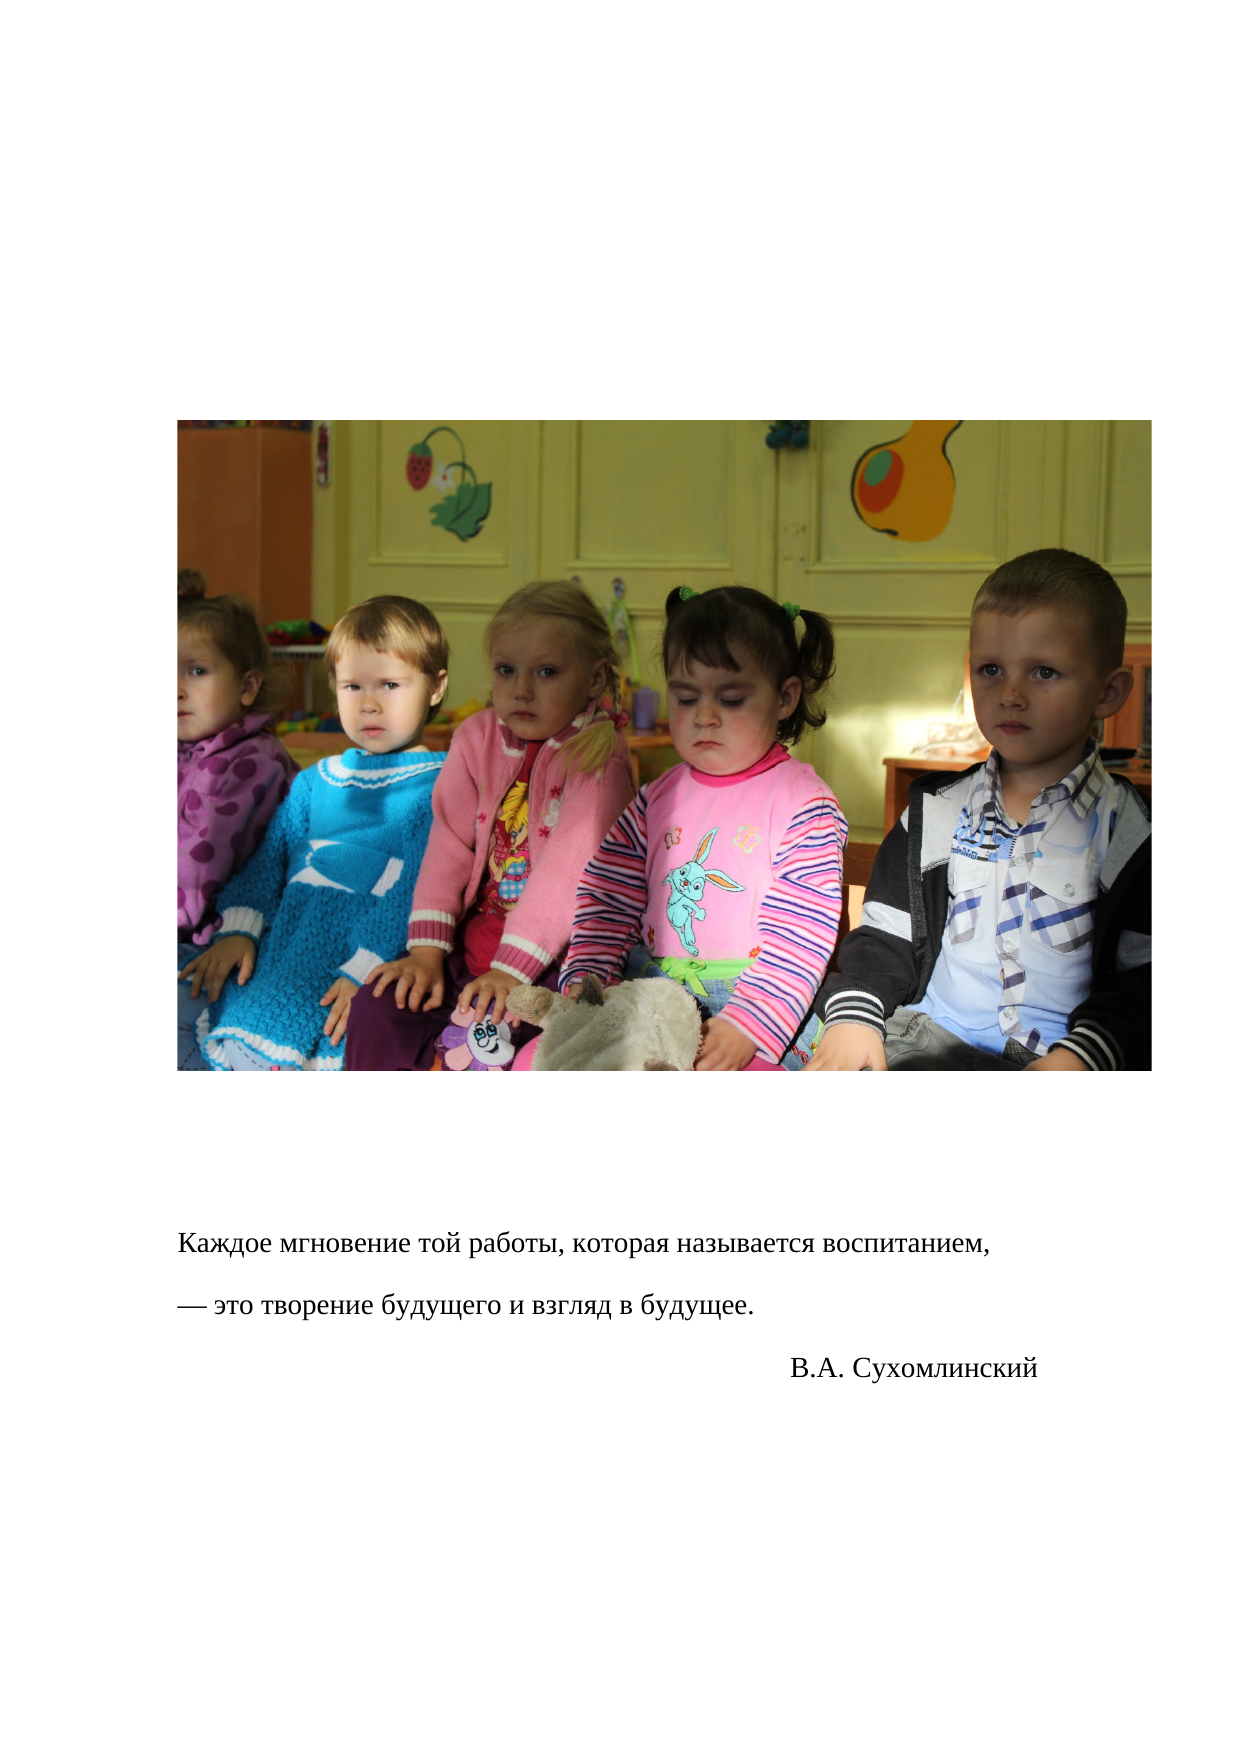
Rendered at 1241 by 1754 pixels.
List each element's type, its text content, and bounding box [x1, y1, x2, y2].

text Каждое мгновение той работы, которая называется воспитанием, [177, 1225, 1152, 1258]
text В.А. Сухомлинский [177, 1350, 1152, 1384]
picture [177, 420, 1152, 1071]
text — это творение будущего и взгляд в будущее. [177, 1287, 1152, 1321]
